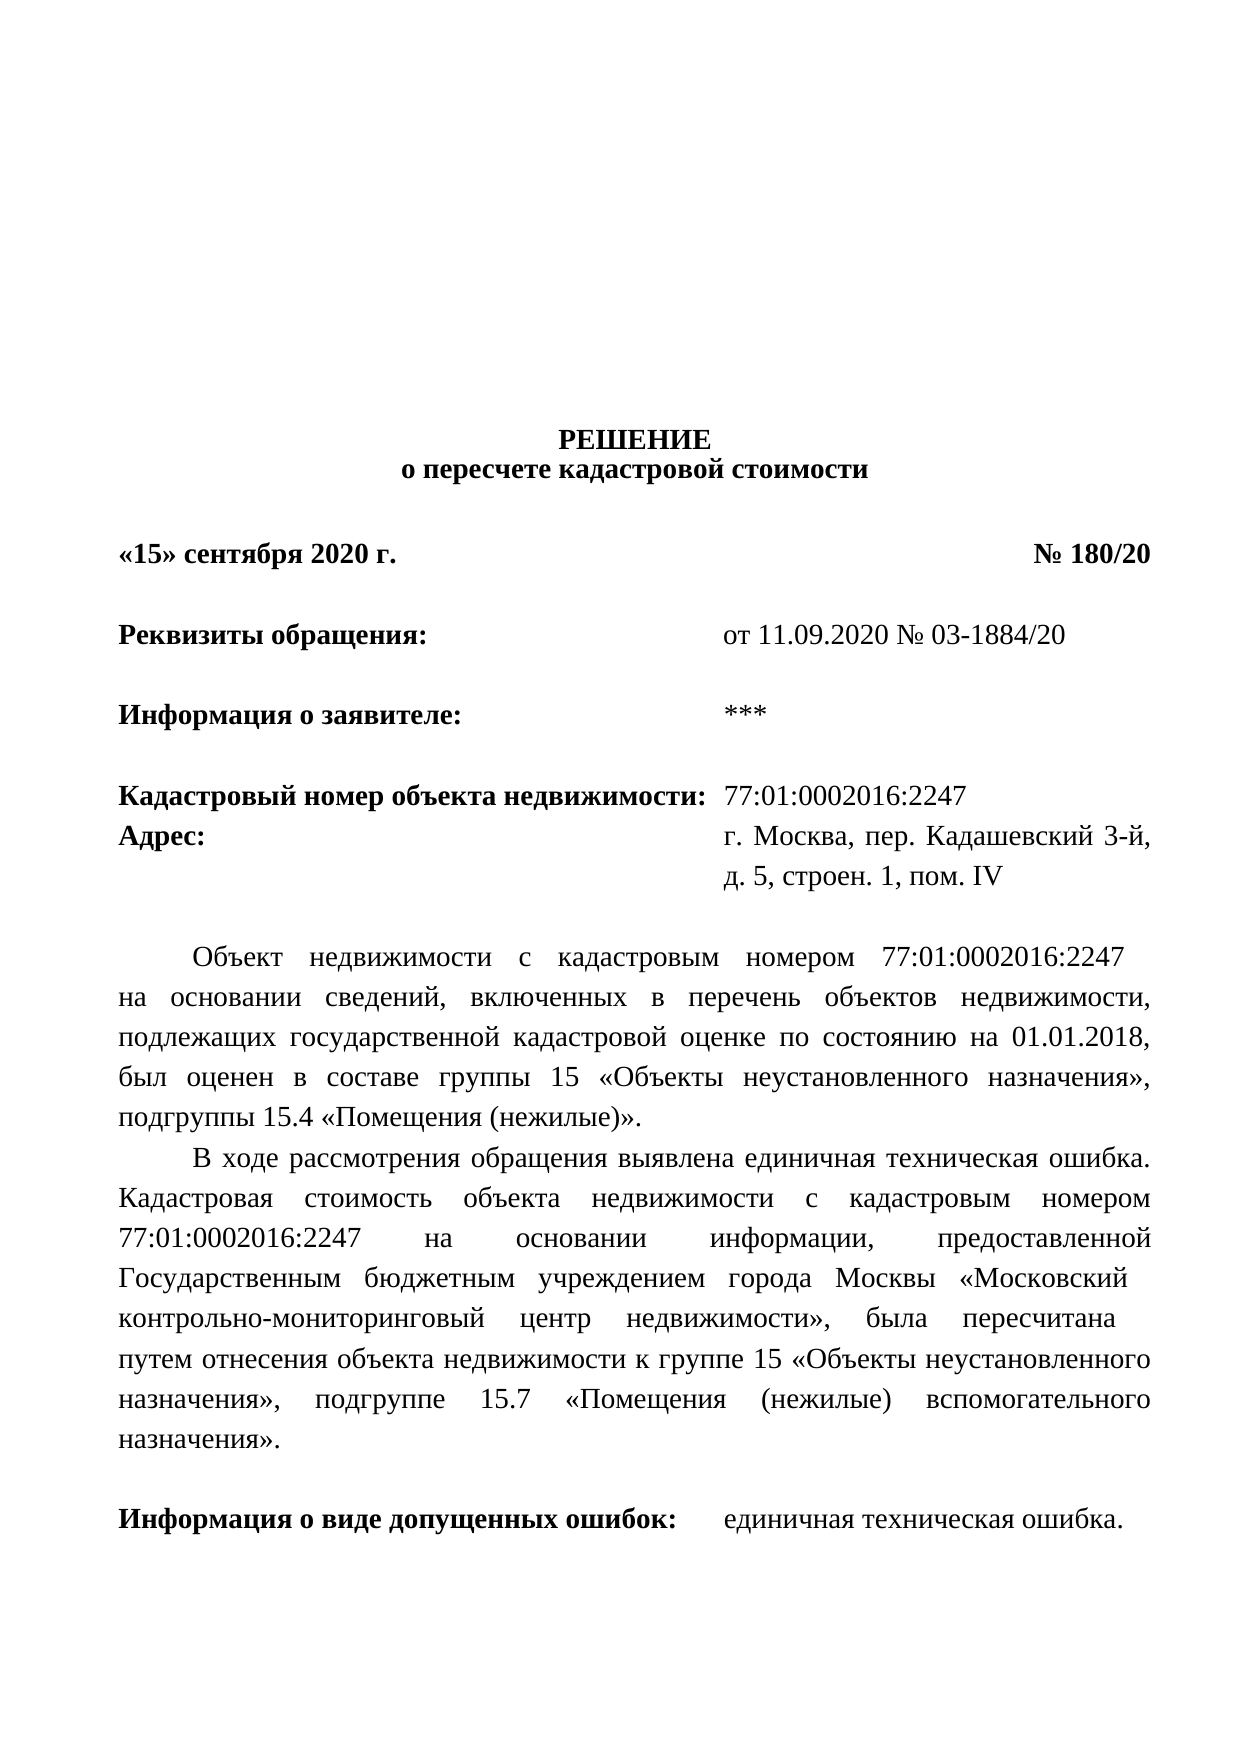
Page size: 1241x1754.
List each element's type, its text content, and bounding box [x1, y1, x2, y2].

text Адрес: г. Москва, пер. Кадашевский 3-й, д. 5, строен. 1, пом. IV [118, 818, 1152, 892]
text Кадастровый номер объекта недвижимости: 77:01:0002016:2247 [118, 778, 1152, 811]
text Информация о виде допущенных ошибок: единичная техническая ошибка. [118, 1502, 1152, 1535]
text о пересчете кадастровой стоимости [118, 455, 1152, 484]
text «15» сентября 2020 г. № 180/20 [118, 537, 1152, 570]
text Реквизиты обращения: от 11.09.2020 № 03-1884/20 [118, 617, 1152, 651]
text Объект недвижимости с кадастровым номером 77:01:0002016:2247 на основании сведений, включенных в перечень объектов недвижимости, подлежащих государственной кадастровой оценке по состоянию на 01.01.2018, был оценен в составе группы 15 «Объекты неустановленного назначения», подгруппы 15.4 «Помещения (нежилые)». [118, 939, 1152, 1133]
text В ходе рассмотрения обращения выявлена единичная техническая ошибка. Кадастровая стоимость объекта недвижимости с кадастровым номером 77:01:0002016:2247 на основании информации, предоставленной Государственным бюджетным учреждением города Москвы «Московский контрольно-мониторинговый центр недвижимости», была пересчитана путем отнесения объекта недвижимости к группе 15 «Объекты неустановленного назначения», подгруппе 15.7 «Помещения (нежилые) вспомогательного назначения». [118, 1140, 1152, 1455]
text РЕШЕНИЕ [118, 426, 1152, 455]
text Информация о заявителе: *** [118, 697, 1152, 731]
